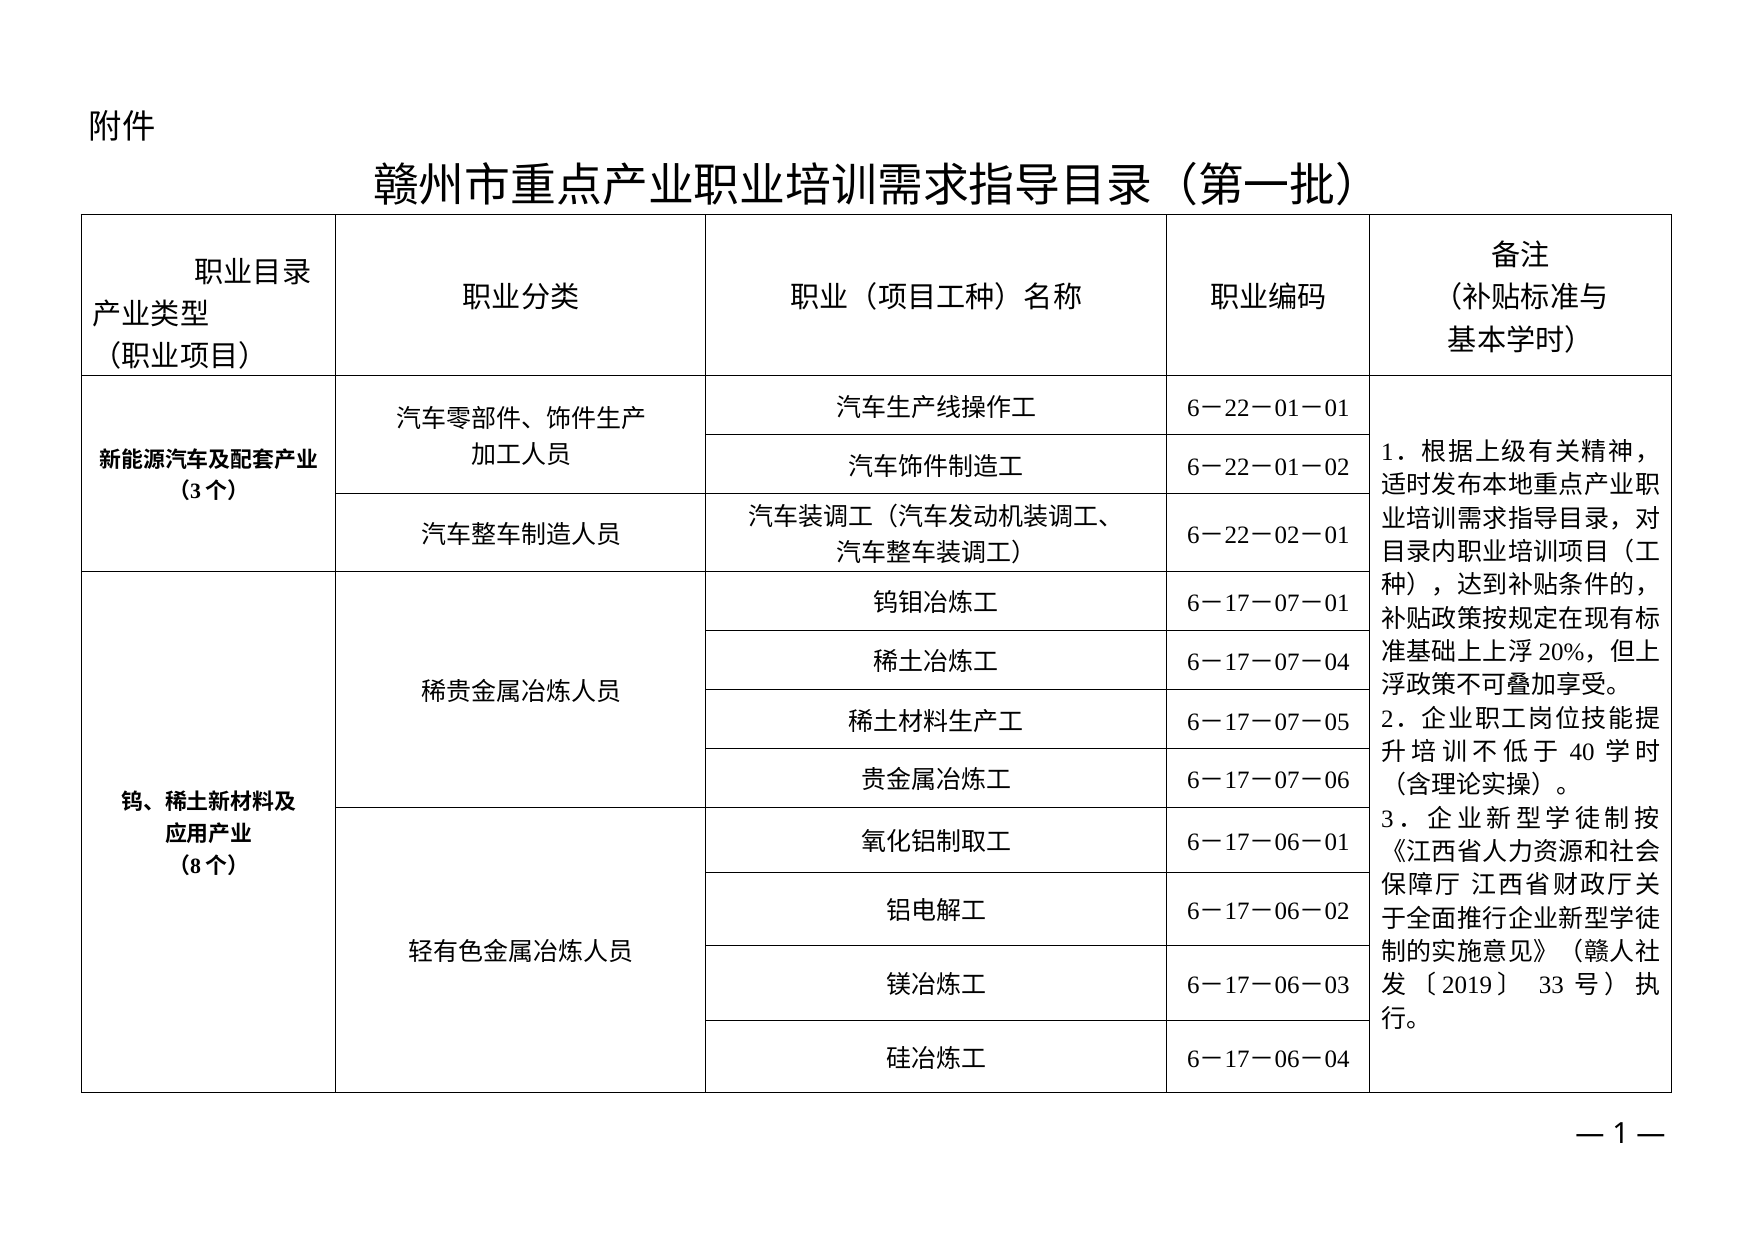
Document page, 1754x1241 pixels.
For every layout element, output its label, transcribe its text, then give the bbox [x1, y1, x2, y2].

table_cell 6－17－07－05 [1167, 690, 1369, 748]
table_cell 1．根据上级有关精神，适时发布本地重点产业职业培训需求指导目录，对目录内职业培训项目（工种），达到补贴条件的，补贴政策按规定在现有标准基础上上浮20%，但上浮政策不可叠加享受。 2．企业职工岗位技能提升培训不低于40学时（含理论实操）。 3．企业新型学徒制按《江西省人力资源和社会保障厅 江西省财政厅关于全面推行企业新型学徒制的实施意见》（赣人社发〔2019〕 33号）执行。 [1370, 376, 1671, 1092]
text 附件 [89, 89, 1665, 151]
text 赣州市重点产业职业培训需求指导目录（第一批） [89, 151, 1665, 214]
table_cell 6－17－06－03 [1167, 946, 1369, 1020]
table_cell 铝电解工 [706, 873, 1166, 944]
table_header 职业（项目工种）名称 [706, 215, 1166, 375]
table_cell 镁冶炼工 [706, 946, 1166, 1020]
table_cell 6－22－02－01 [1167, 494, 1369, 571]
table_cell 氧化铝制取工 [706, 808, 1166, 872]
table_cell 汽车零部件、饰件生产 加工人员 [336, 376, 705, 493]
table_cell 6－17－07－01 [1167, 572, 1369, 630]
table_cell 硅冶炼工 [706, 1021, 1166, 1092]
table_header 职业分类 [336, 215, 705, 375]
table_cell 汽车装调工（汽车发动机装调工、 汽车整车装调工） [706, 494, 1166, 571]
table_cell 6－22－01－01 [1167, 376, 1369, 434]
table_cell 6－17－06－01 [1167, 808, 1369, 872]
table_cell 汽车整车制造人员 [336, 494, 705, 571]
table_cell 6－17－06－04 [1167, 1021, 1369, 1092]
table_cell 6－17－07－04 [1167, 631, 1369, 689]
table_cell 6－17－06－02 [1167, 873, 1369, 944]
table_cell 贵金属冶炼工 [706, 749, 1166, 807]
table_cell 稀土材料生产工 [706, 690, 1166, 748]
table_header 备注 （补贴标准与 基本学时） [1370, 215, 1671, 375]
table_cell 6－22－01－02 [1167, 435, 1369, 493]
table_cell 钨钼冶炼工 [706, 572, 1166, 630]
table_cell 6－17－07－06 [1167, 749, 1369, 807]
table_header 职业编码 [1167, 215, 1369, 375]
table_cell 汽车饰件制造工 [706, 435, 1166, 493]
table_cell 稀土冶炼工 [706, 631, 1166, 689]
table_cell 稀贵金属冶炼人员 [336, 572, 705, 807]
table_cell 轻有色金属冶炼人员 [336, 808, 705, 1092]
table_cell 钨、稀土新材料及 应用产业 （8个） [82, 572, 335, 1092]
table_cell 新能源汽车及配套产业 （3个） [82, 376, 335, 571]
table_header 职业目录 产业类型 （职业项目） [82, 215, 335, 375]
table_cell 汽车生产线操作工 [706, 376, 1166, 434]
